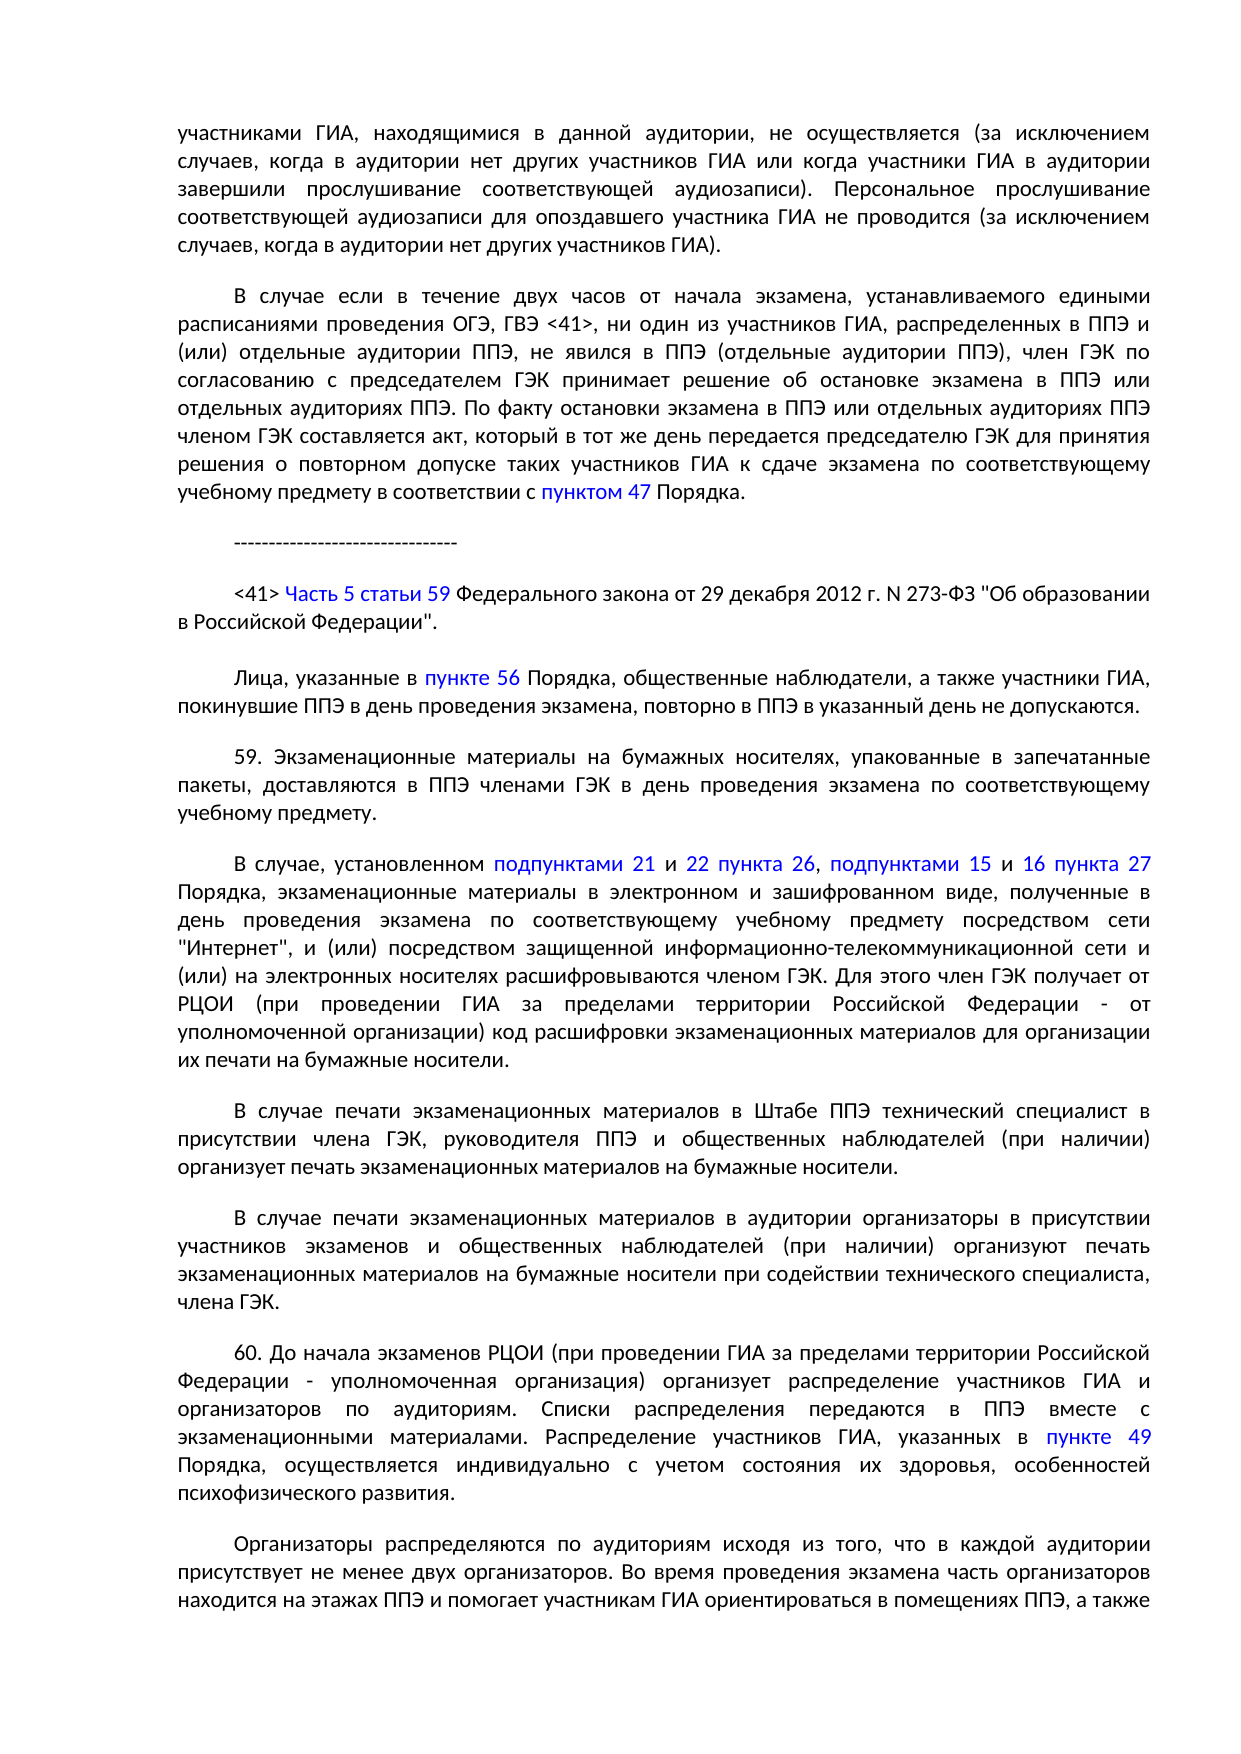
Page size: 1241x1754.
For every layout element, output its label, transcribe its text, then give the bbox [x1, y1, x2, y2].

text 59. Экзаменационные материалы на бумажных носителях, упакованные в запечатанные пакеты, доставляются в ППЭ членами ГЭК в день проведения экзамена по соответствующему учебному предмету. [177, 742, 1152, 826]
text Лица, указанные в пункте 56 Порядка, общественные наблюдатели, а также участники ГИА, покинувшие ППЭ в день проведения экзамена, повторно в ППЭ в указанный день не допускаются. [177, 663, 1152, 719]
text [177, 1529, 1152, 1613]
text 60. До начала экзаменов РЦОИ (при проведении ГИА за пределами территории Российской Федерации - уполномоченная организация) организует распределение участников ГИА и организаторов по аудиториям. Списки распределения передаются в ППЭ вместе с экзаменационными материалами. Распределение участников ГИА, указанных в пункте 49 Порядка, осуществляется индивидуально с учетом состояния их здоровья, особенностей психофизического развития. [177, 1338, 1152, 1506]
text В случае, установленном подпунктами 21 и 22 пункта 26, подпунктами 15 и 16 пункта 27 Порядка, экзаменационные материалы в электронном и зашифрованном виде, полученные в день проведения экзамена по соответствующему учебному предмету посредством сети "Интернет", и (или) посредством защищенной информационно-телекоммуникационной сети и (или) на электронных носителях расшифровываются членом ГЭК. Для этого член ГЭК получает от РЦОИ (при проведении ГИА за пределами территории Российской Федерации - от уполномоченной организации) код расшифровки экзаменационных материалов для организации их печати на бумажные носители. [177, 849, 1152, 1073]
text <41> Часть 5 статьи 59 Федерального закона от 29 декабря 2012 г. N 273-ФЗ "Об образовании в Российской Федерации". [177, 579, 1152, 635]
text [177, 118, 1152, 258]
text В случае печати экзаменационных материалов в Штабе ППЭ технический специалист в присутствии члена ГЭК, руководителя ППЭ и общественных наблюдателей (при наличии) организует печать экзаменационных материалов на бумажные носители. [177, 1096, 1152, 1180]
text В случае если в течение двух часов от начала экзамена, устанавливаемого едиными расписаниями проведения ОГЭ, ГВЭ <41>, ни один из участников ГИА, распределенных в ППЭ и (или) отдельные аудитории ППЭ, не явился в ППЭ (отдельные аудитории ППЭ), член ГЭК по согласованию с председателем ГЭК принимает решение об остановке экзамена в ППЭ или отдельных аудиториях ППЭ. По факту остановки экзамена в ППЭ или отдельных аудиториях ППЭ членом ГЭК составляется акт, который в тот же день передается председателю ГЭК для принятия решения о повторном допуске таких участников ГИА к сдаче экзамена по соответствующему учебному предмету в соответствии с пунктом 47 Порядка. [177, 281, 1152, 505]
text В случае печати экзаменационных материалов в аудитории организаторы в присутствии участников экзаменов и общественных наблюдателей (при наличии) организуют печать экзаменационных материалов на бумажные носители при содействии технического специалиста, члена ГЭК. [177, 1203, 1152, 1315]
text -------------------------------- [177, 528, 1152, 556]
